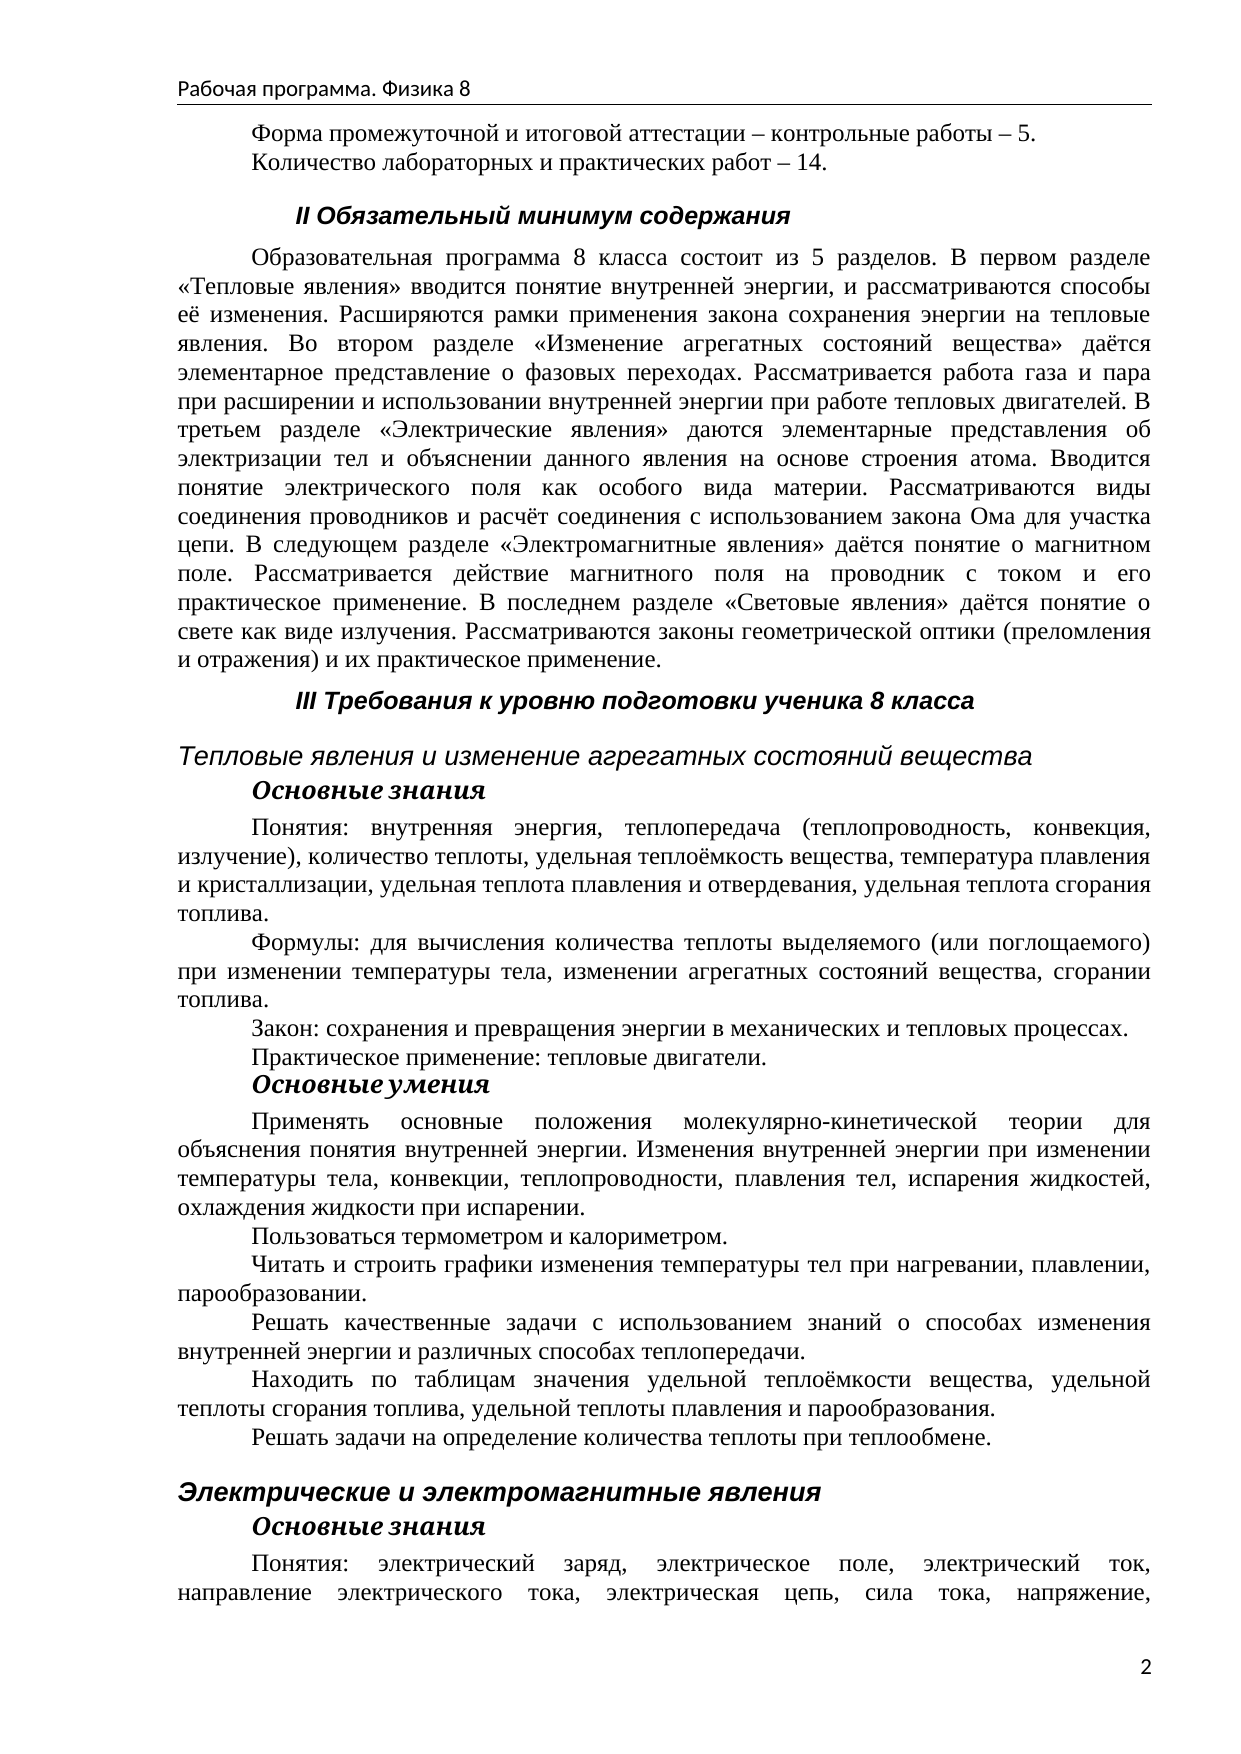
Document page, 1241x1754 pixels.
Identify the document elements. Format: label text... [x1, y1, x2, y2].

text Форма промежуточной и итоговой аттестации – контрольные работы – 5. [177, 118, 1152, 147]
text Формулы: для вычисления количества теплоты выделяемого (или поглощаемого) при изменении температуры тела, изменении агрегатных состояний вещества, сгорании топлива. [177, 927, 1152, 1013]
subtitle II Обязательный минимум содержания [295, 201, 1152, 229]
subtitle Электрические и электромагнитные явления [177, 1476, 1152, 1507]
text Практическое применение: тепловые двигатели. [177, 1042, 1152, 1071]
text Применять основные положения молекулярно-кинетической теории для объяснения понятия внутренней энергии. Изменения внутренней энергии при изменении температуры тела, конвекции, теплопроводности, плавления тел, испарения жидкостей, охлаждения жидкости при испарении. [177, 1106, 1152, 1221]
text Решать качественные задачи с использованием знаний о способах изменения внутренней энергии и различных способах теплопередачи. [177, 1307, 1152, 1364]
text Понятия: внутренняя энергия, теплопередача (теплопроводность, конвекция, излучение), количество теплоты, удельная теплоёмкость вещества, температура плавления и кристаллизации, удельная теплота плавления и отвердевания, удельная теплота сгорания топлива. [177, 812, 1152, 927]
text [177, 1548, 1152, 1606]
subtitle Тепловые явления и изменение агрегатных состояний вещества [177, 739, 1152, 771]
text Решать задачи на определение количества теплоты при теплообмене. [177, 1422, 1152, 1451]
text Закон: сохранения и превращения энергии в механических и тепловых процессах. [177, 1013, 1152, 1042]
text Находить по таблицам значения удельной теплоёмкости вещества, удельной теплоты сгорания топлива, удельной теплоты плавления и парообразования. [177, 1364, 1152, 1422]
subtitle Основные умения [177, 1071, 1152, 1099]
subtitle III Требования к уровню подготовки ученика 8 класса [295, 686, 1152, 714]
subtitle Основные знания [177, 1513, 1152, 1542]
text Количество лабораторных и практических работ – 14. [177, 147, 1152, 176]
text Читать и строить графики изменения температуры тел при нагревании, плавлении, парообразовании. [177, 1249, 1152, 1307]
text Образовательная программа 8 класса состоит из 5 разделов. В первом разделе «Тепловые явления» вводится понятие внутренней энергии, и рассматриваются способы её изменения. Расширяются рамки применения закона сохранения энергии на тепловые явления. Во втором разделе «Изменение агрегатных состояний вещества» даётся элементарное представление о фазовых переходах. Рассматривается работа газа и пара при расширении и использовании внутренней энергии при работе тепловых двигателей. В третьем разделе «Электрические явления» даются элементарные представления об электризации тел и объяснении данного явления на основе строения атома. Вводится понятие электрического поля как особого вида материи. Рассматриваются виды соединения проводников и расчёт соединения с использованием закона Ома для участка цепи. В следующем разделе «Электромагнитные явления» даётся понятие о магнитном поле. Рассматривается действие магнитного поля на проводник с током и его практическое применение. В последнем разделе «Световые явления» даётся понятие о свете как виде излучения. Рассматриваются законы геометрической оптики (преломления и отражения) и их практическое применение. [177, 242, 1152, 673]
subtitle Основные знания [177, 777, 1152, 806]
text Пользоваться термометром и калориметром. [177, 1221, 1152, 1249]
